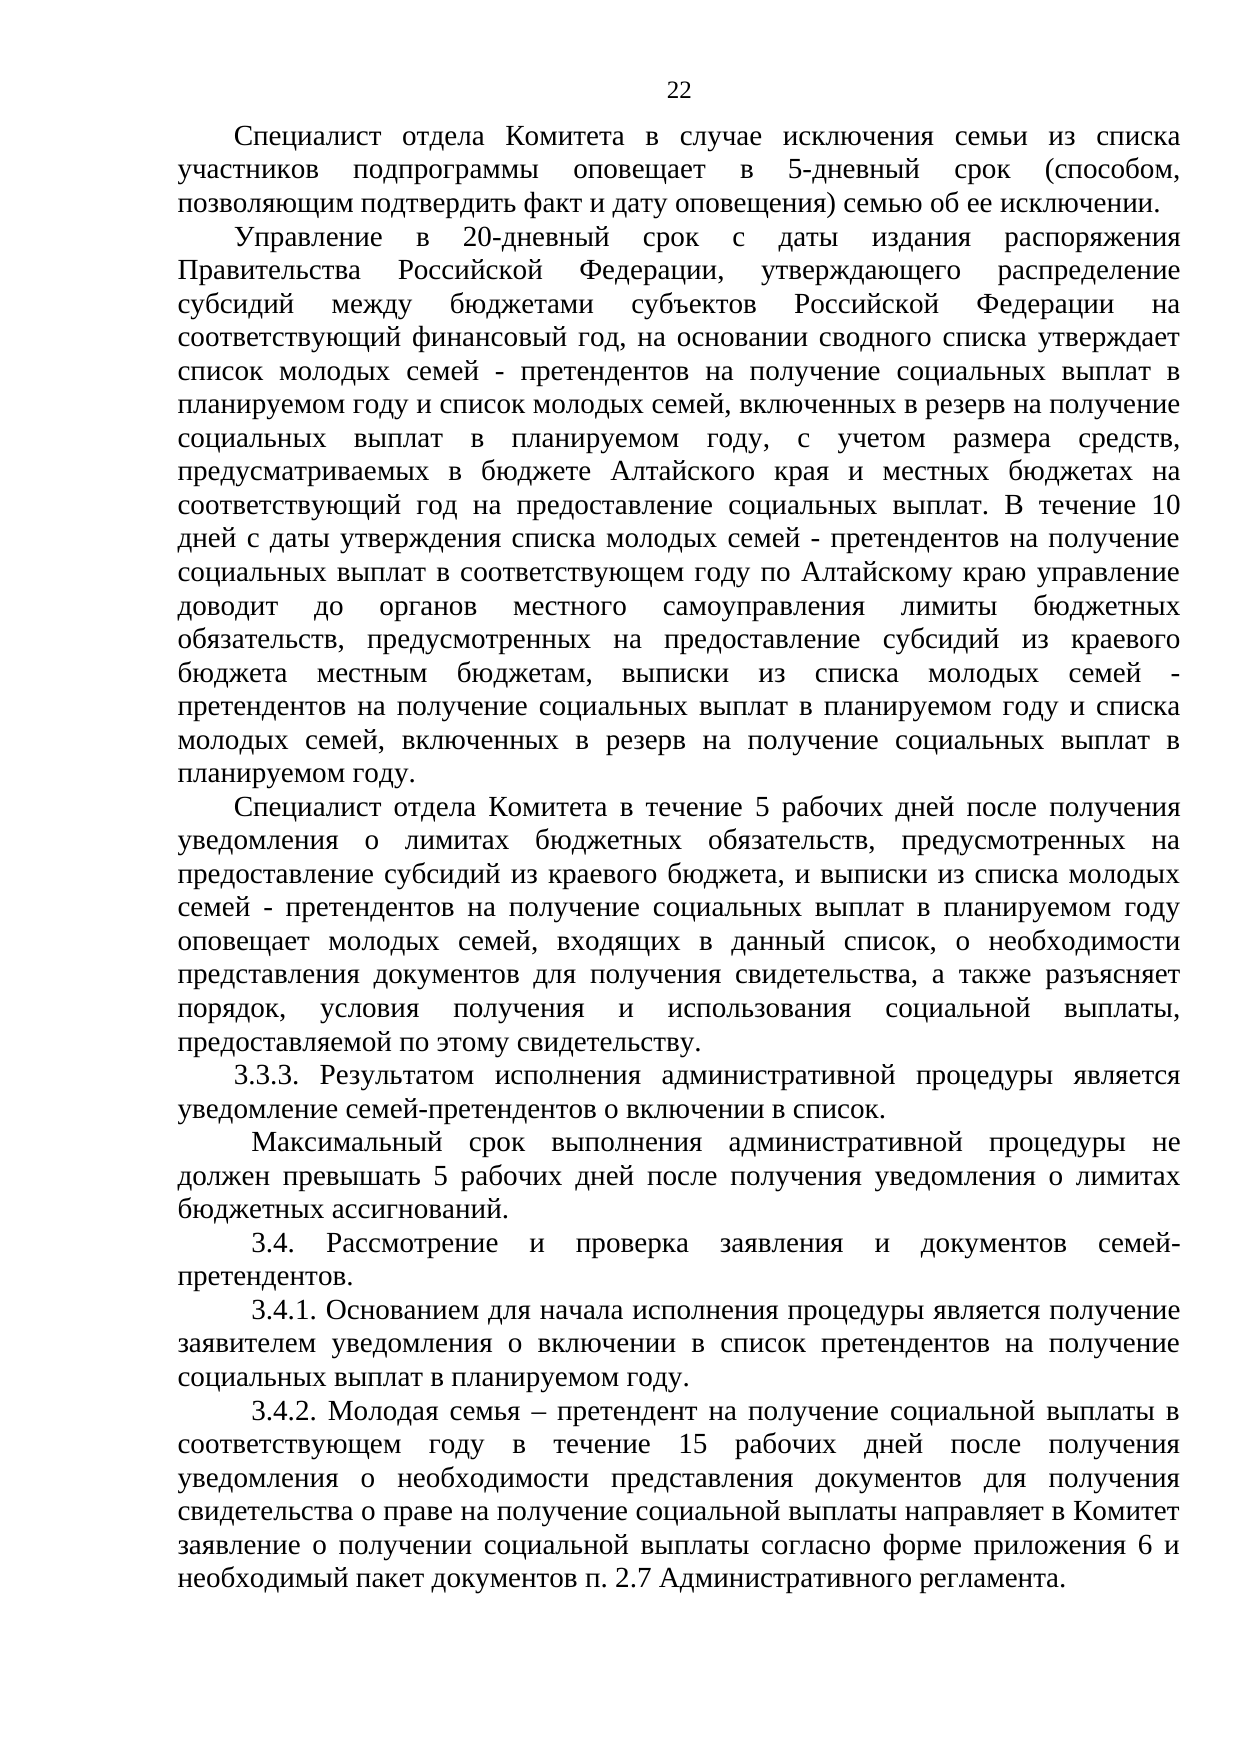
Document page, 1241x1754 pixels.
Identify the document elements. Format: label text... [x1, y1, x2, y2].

text Специалист отдела Комитета в течение 5 рабочих дней после получения уведомления о лимитах бюджетных обязательств, предусмотренных на предоставление субсидий из краевого бюджета, и выписки из списка молодых семей - претендентов на получение социальных выплат в планируемом году оповещает молодых семей, входящих в данный список, о необходимости представления документов для получения свидетельства, а также разъясняет порядок, условия получения и использования социальной выплаты, предоставляемой по этому свидетельству. [177, 789, 1181, 1057]
text Управление в 20-дневный срок с даты издания распоряжения Правительства Российской Федерации, утверждающего распределение субсидий между бюджетами субъектов Российской Федерации на соответствующий финансовый год, на основании сводного списка утверждает список молодых семей - претендентов на получение социальных выплат в планируемом году и список молодых семей, включенных в резерв на получение социальных выплат в планируемом году, с учетом размера средств, предусматриваемых в бюджете Алтайского края и местных бюджетах на соответствующий год на предоставление социальных выплат. В течение 10 дней с даты утверждения списка молодых семей - претендентов на получение социальных выплат в соответствующем году по Алтайскому краю управление доводит до органов местного самоуправления лимиты бюджетных обязательств, предусмотренных на предоставление субсидий из краевого бюджета местным бюджетам, выписки из списка молодых семей - претендентов на получение социальных выплат в планируемом году и списка молодых семей, включенных в резерв на получение социальных выплат в планируемом году. [177, 219, 1181, 789]
text Специалист отдела Комитета в случае исключения семьи из списка участников подпрограммы оповещает в 5-дневный срок (способом, позволяющим подтвердить факт и дату оповещения) семью об ее исключении. [177, 118, 1181, 219]
text 3.4.1. Основанием для начала исполнения процедуры является получение заявителем уведомления о включении в список претендентов на получение социальных выплат в планируемом году. [177, 1292, 1181, 1393]
text 3.4. Рассмотрение и проверка заявления и документов семей-претендентов. [177, 1225, 1181, 1292]
text Максимальный срок выполнения административной процедуры не должен превышать 5 рабочих дней после получения уведомления о лимитах бюджетных ассигнований. [177, 1124, 1181, 1225]
text 3.4.2. Молодая семья – претендент на получение социальной выплаты в соответствующем году в течение 15 рабочих дней после получения уведомления о необходимости представления документов для получения свидетельства о праве на получение социальной выплаты направляет в Комитет заявление о получении социальной выплаты согласно форме приложения 6 и необходимый пакет документов п. 2.7 Административного регламента. [177, 1393, 1181, 1594]
text 3.3.3. Результатом исполнения административной процедуры является уведомление семей-претендентов о включении в список. [177, 1057, 1181, 1124]
